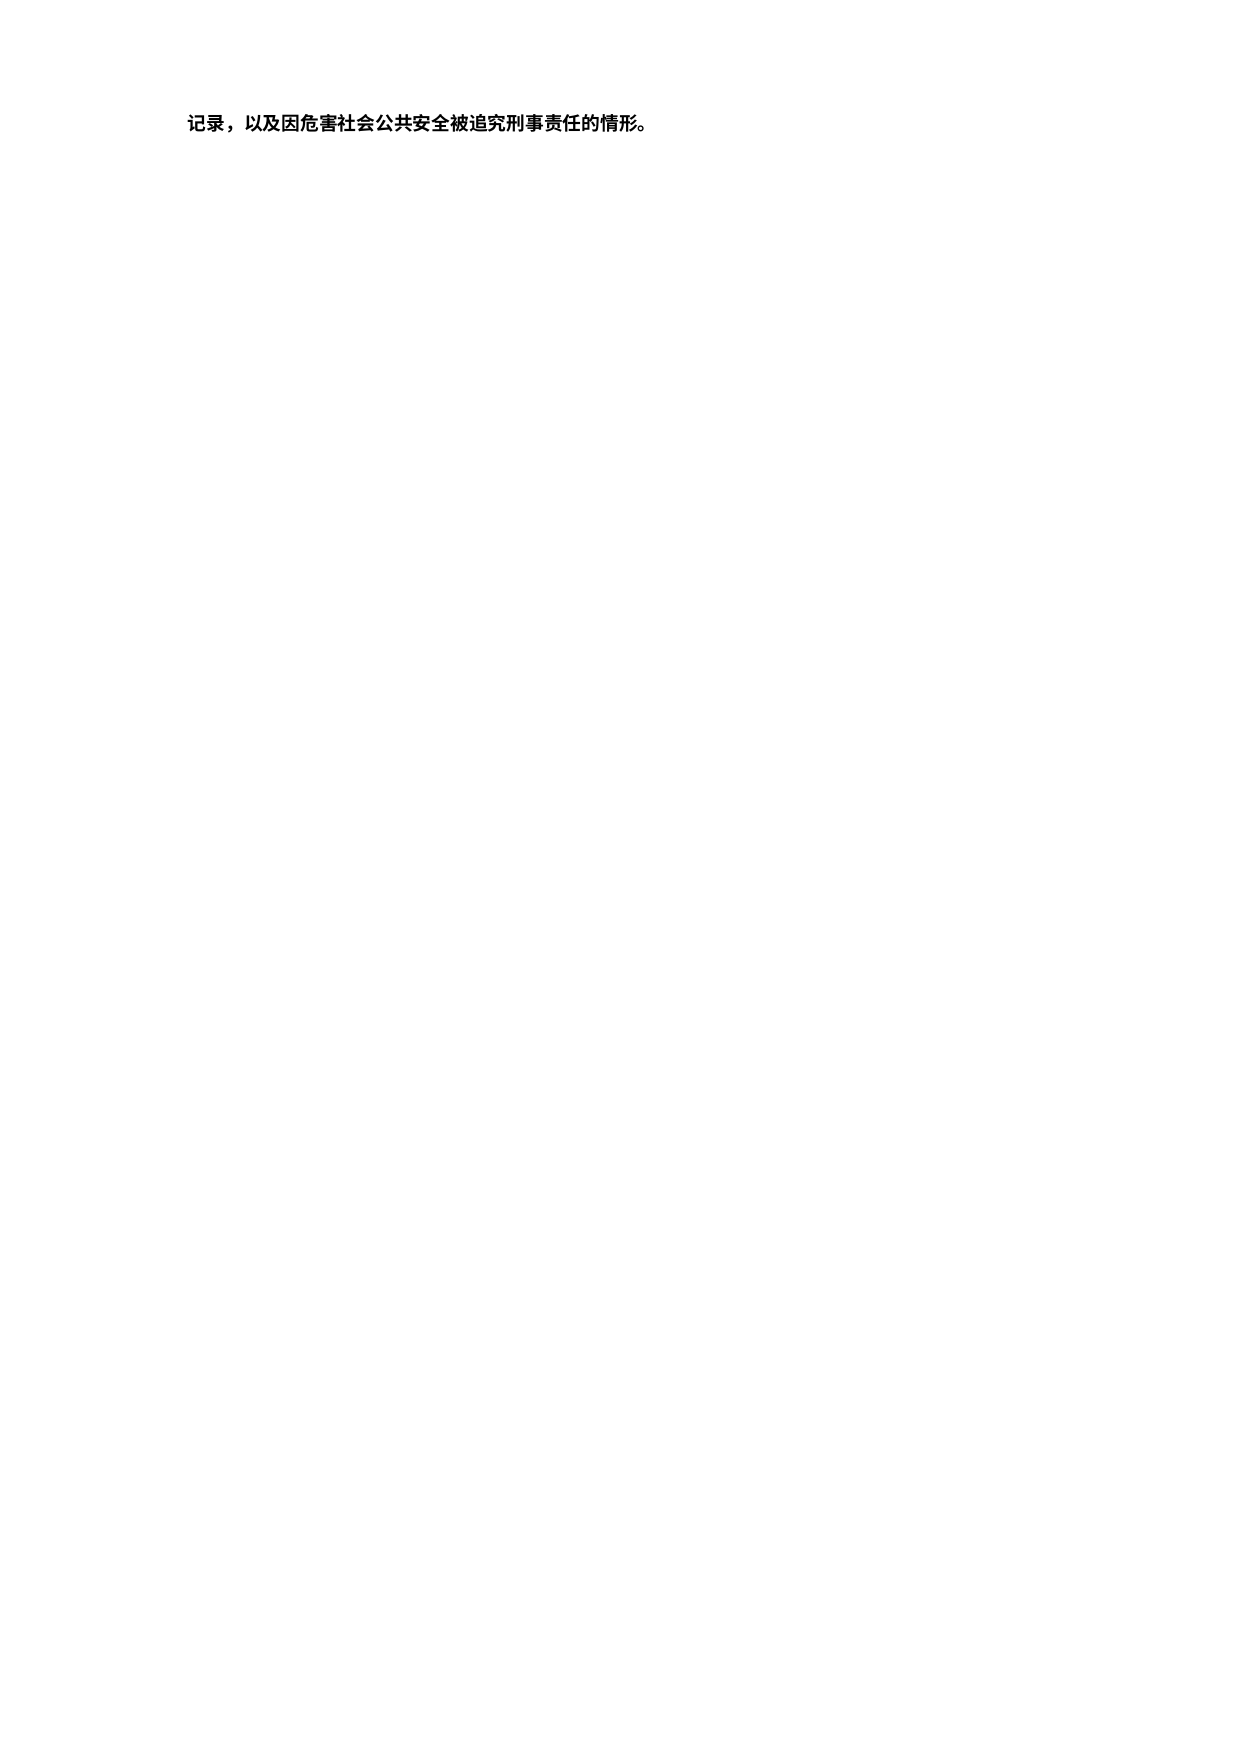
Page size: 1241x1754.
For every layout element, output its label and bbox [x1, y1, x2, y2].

text [188, 106, 1053, 139]
